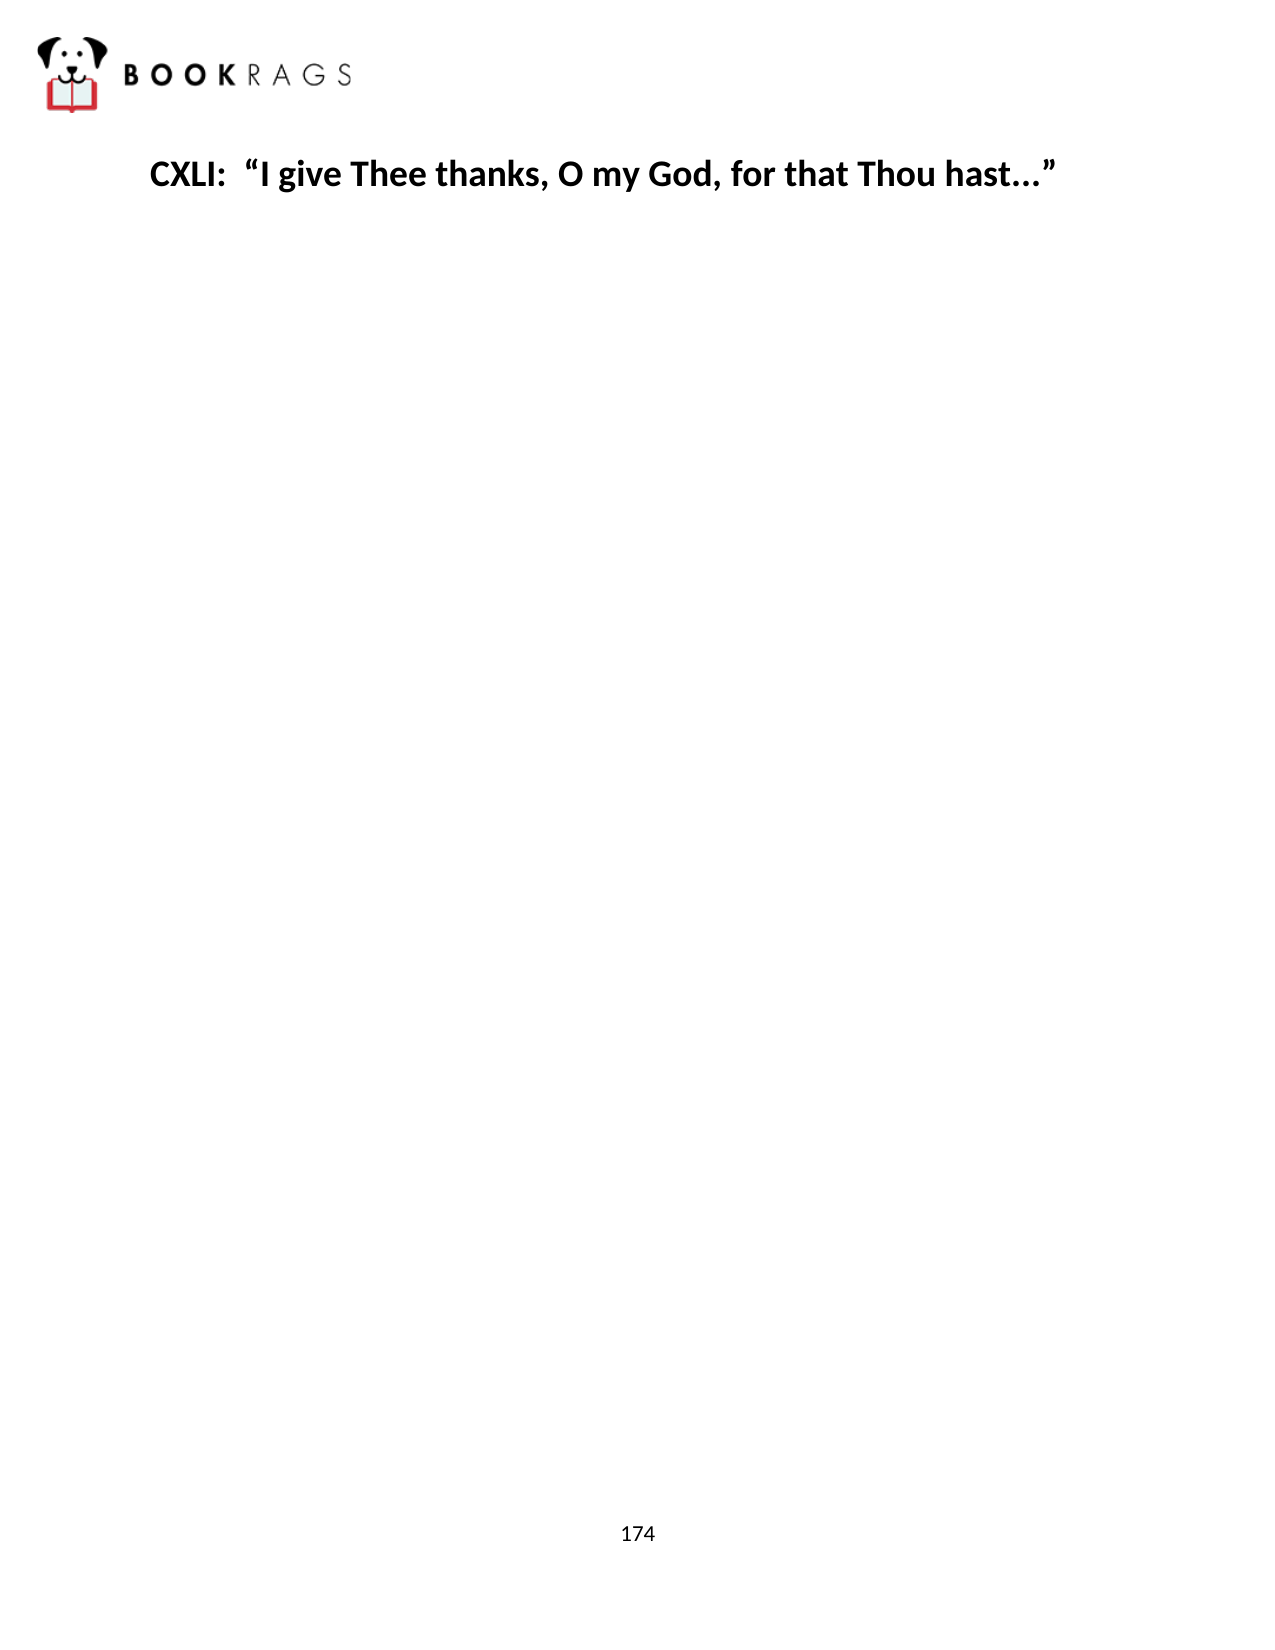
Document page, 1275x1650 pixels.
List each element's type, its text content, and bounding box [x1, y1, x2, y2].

picture [37, 37, 351, 113]
text CXLI: “I give Thee thanks, O my God, for that Thou hast...” [150, 150, 1125, 196]
